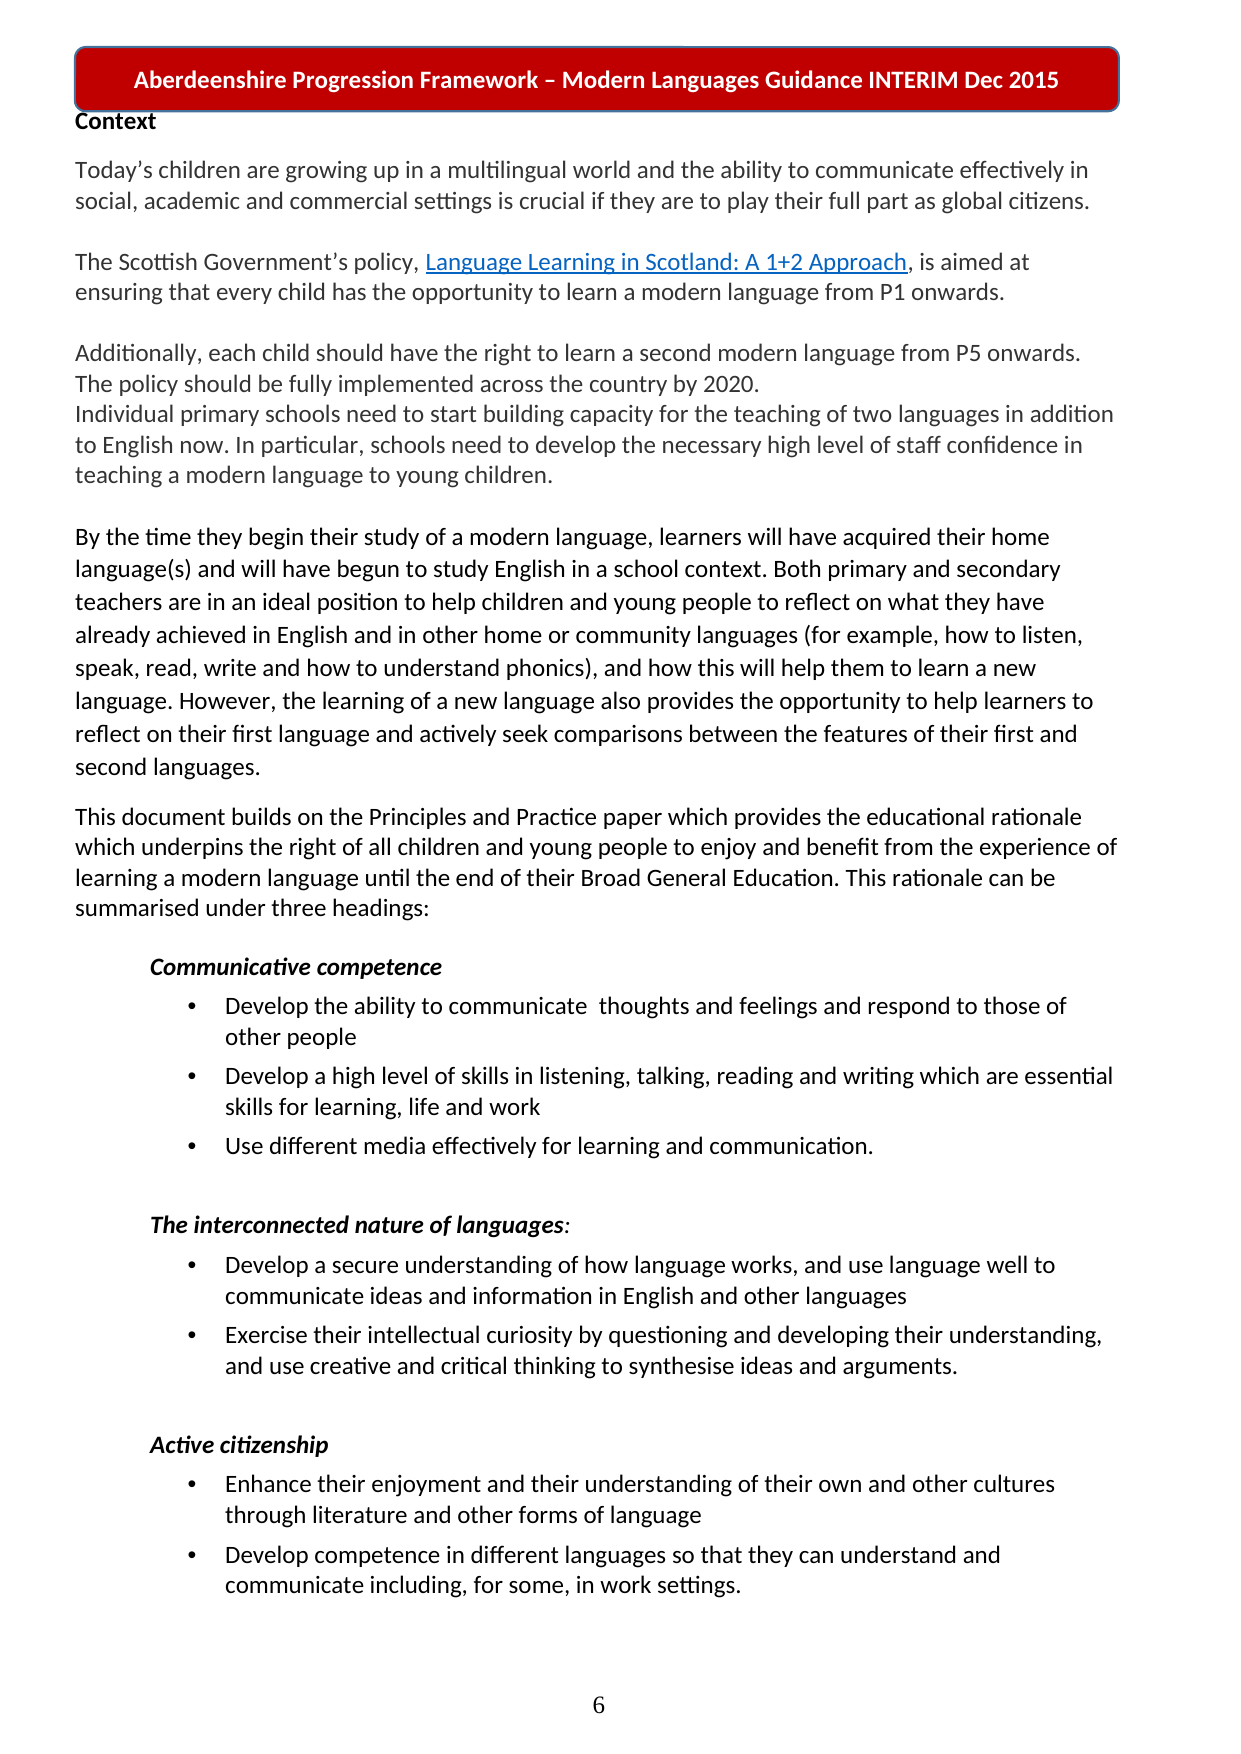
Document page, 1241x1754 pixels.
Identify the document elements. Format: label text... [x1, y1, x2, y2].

text The Scottish Government’s policy, Language Learning in Scotland: A 1+2 Approach, is aimed at ensuring that every child has the opportunity to learn a modern language from P1 onwards. [75, 246, 1122, 307]
text By the time they begin their study of a modern language, learners will have acquired their home language(s) and will have begun to study English in a school context. Both primary and secondary teachers are in an ideal position to help children and young people to reflect on what they have already achieved in English and in other home or community languages (for example, how to listen, speak, read, write and how to understand phonics), and how this will help them to learn a new language. However, the learning of a new language also provides the opportunity to help learners to reflect on their first language and actively seek comparisons between the features of their first and second languages. [75, 521, 1122, 782]
list Exercise their intellectual curiosity by questioning and developing their understanding, and use creative and critical thinking to synthesise ideas and arguments. [187, 1319, 1122, 1380]
list Enhance their enjoyment and their understanding of their own and other cultures through literature and other forms of language [187, 1469, 1122, 1530]
list Use different media effectively for learning and communication. [187, 1131, 1122, 1161]
text Individual primary schools need to start building capacity for the teaching of two languages in addition to English now. In particular, schools need to develop the necessary high level of staff confidence in teaching a modern language to young children. [75, 398, 1122, 490]
text This document builds on the Principles and Practice paper which provides the educational rationale which underpins the right of all children and young people to enjoy and benefit from the experience of learning a modern language until the end of their Broad General Education. This rationale can be summarised under three headings: [75, 801, 1122, 923]
text Active citizenship [150, 1429, 1122, 1459]
text Communicative competence [150, 951, 1122, 981]
text Context [75, 105, 1122, 135]
list Develop competence in different languages so that they can understand and communicate including, for some, in work settings. [187, 1539, 1122, 1600]
text Today’s children are growing up in a multilingual world and the ability to communicate effectively in social, academic and commercial settings is crucial if they are to play their full part as global citizens. [75, 154, 1122, 215]
list Develop a secure understanding of how language works, and use language well to communicate ideas and information in English and other languages [187, 1249, 1122, 1310]
list Develop a high level of skills in listening, talking, reading and writing which are essential skills for learning, life and work [187, 1060, 1122, 1121]
list Develop the ability to communicate thoughts and feelings and respond to those of other people [187, 990, 1122, 1051]
text The interconnected nature of languages: [150, 1210, 1122, 1240]
text Additionally, each child should have the right to learn a second modern language from P5 onwards. The policy should be fully implemented across the country by 2020. [75, 337, 1122, 398]
